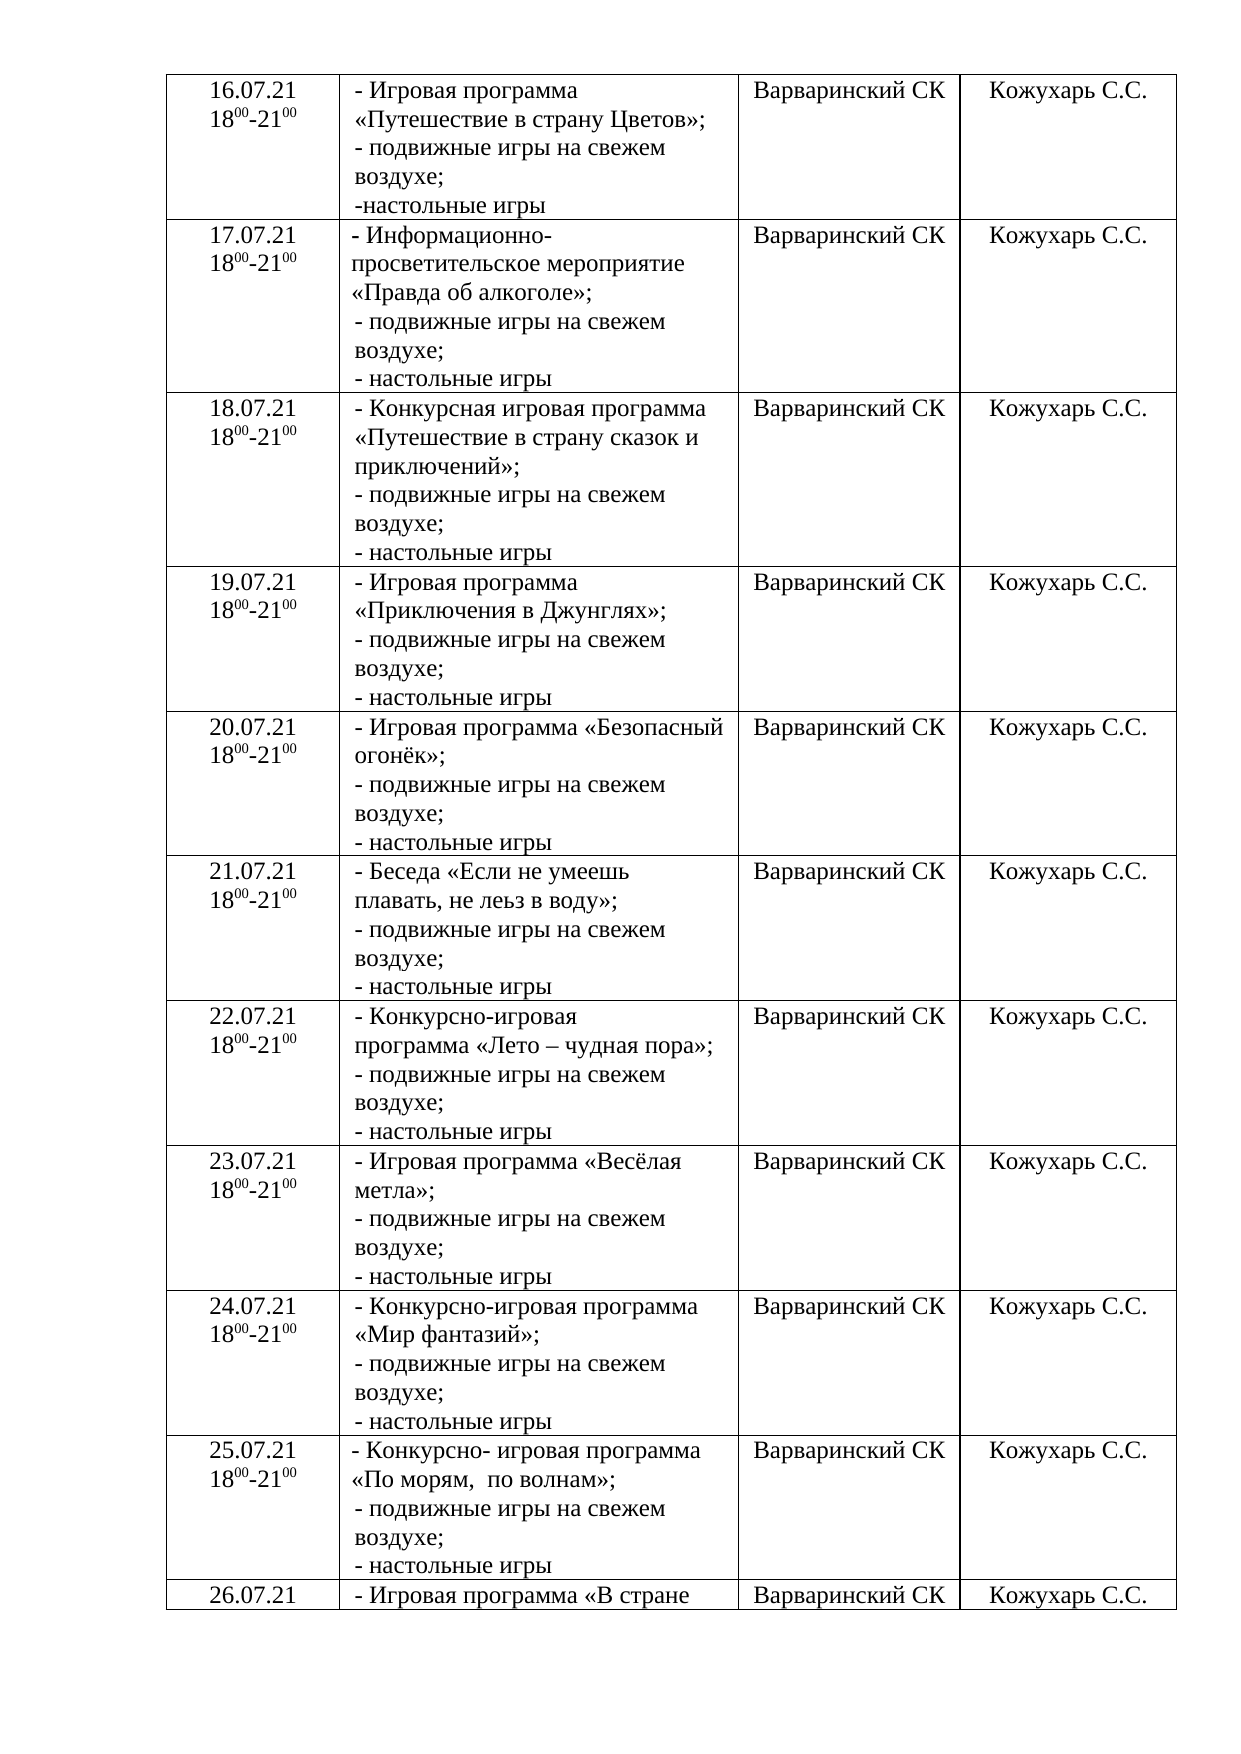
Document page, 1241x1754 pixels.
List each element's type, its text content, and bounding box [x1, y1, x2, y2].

table_cell Кожухарь С.С. [961, 1291, 1176, 1434]
table_cell Варваринский СК [739, 1291, 959, 1434]
table_cell 16.07.21 1800-2100 [167, 75, 339, 219]
table_cell Кожухарь С.С. [961, 220, 1176, 392]
table_cell Кожухарь С.С. [961, 856, 1176, 1000]
table_cell - Информационно-просветительское мероприятие «Правда об алкоголе»; - подвижные игры на свежем воздухе; - настольные игры [340, 220, 738, 392]
table_cell - Игровая программа «Путешествие в страну Цветов»; - подвижные игры на свежем воздухе; -настольные игры [340, 75, 738, 219]
table_cell Кожухарь С.С. [961, 1580, 1176, 1609]
table_cell - Конкурсно- игровая программа «По морям, по волнам»; - подвижные игры на свежем воздухе; - настольные игры [340, 1436, 738, 1579]
table_cell 21.07.21 1800-2100 [167, 856, 339, 1000]
table_cell - Игровая программа «Приключения в Джунглях»; - подвижные игры на свежем воздухе; - настольные игры [340, 567, 738, 711]
table_cell 20.07.21 1800-2100 [167, 712, 339, 855]
table_cell Кожухарь С.С. [961, 1436, 1176, 1579]
table_cell Кожухарь С.С. [961, 75, 1176, 219]
table_cell Варваринский СК [739, 220, 959, 392]
table_cell Варваринский СК [739, 1436, 959, 1579]
table_cell Варваринский СК [739, 393, 959, 566]
table_cell 17.07.21 1800-2100 [167, 220, 339, 392]
table_cell Варваринский СК [739, 567, 959, 711]
table_cell 25.07.21 1800-2100 [167, 1436, 339, 1579]
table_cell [340, 1580, 738, 1609]
table_cell 26.07.21 1800-2100 [167, 1580, 339, 1609]
table_cell Кожухарь С.С. [961, 393, 1176, 566]
table_cell - Конкурсно-игровая программа «Лето – чудная пора»; - подвижные игры на свежем воздухе; - настольные игры [340, 1001, 738, 1145]
table_cell Варваринский СК [739, 712, 959, 855]
table_cell - Беседа «Если не умеешь плавать, не леьз в воду»; - подвижные игры на свежем воздухе; - настольные игры [340, 856, 738, 1000]
table_cell 18.07.21 1800-2100 [167, 393, 339, 566]
table_cell 22.07.21 1800-2100 [167, 1001, 339, 1145]
table_cell Кожухарь С.С. [961, 567, 1176, 711]
table_cell 24.07.21 1800-2100 [167, 1291, 339, 1434]
table_cell 19.07.21 1800-2100 [167, 567, 339, 711]
table_cell - Игровая программа «Безопасный огонёк»; - подвижные игры на свежем воздухе; - настольные игры [340, 712, 738, 855]
table_cell Варваринский СК [739, 856, 959, 1000]
table_cell Кожухарь С.С. [961, 1001, 1176, 1145]
table_cell Варваринский СК [739, 1001, 959, 1145]
table_cell Кожухарь С.С. [961, 1146, 1176, 1290]
table_cell Кожухарь С.С. [961, 712, 1176, 855]
table_cell - Конкурсная игровая программа «Путешествие в страну сказок и приключений»; - подвижные игры на свежем воздухе; - настольные игры [340, 393, 738, 566]
table_cell - Игровая программа «Весёлая метла»; - подвижные игры на свежем воздухе; - настольные игры [340, 1146, 738, 1290]
table_cell Варваринский СК [739, 1146, 959, 1290]
table_cell 23.07.21 1800-2100 [167, 1146, 339, 1290]
table_cell Варваринский СК [739, 75, 959, 219]
table_cell - Конкурсно-игровая программа «Мир фантазий»; - подвижные игры на свежем воздухе; - настольные игры [340, 1291, 738, 1434]
table_cell Варваринский СК [739, 1580, 959, 1609]
